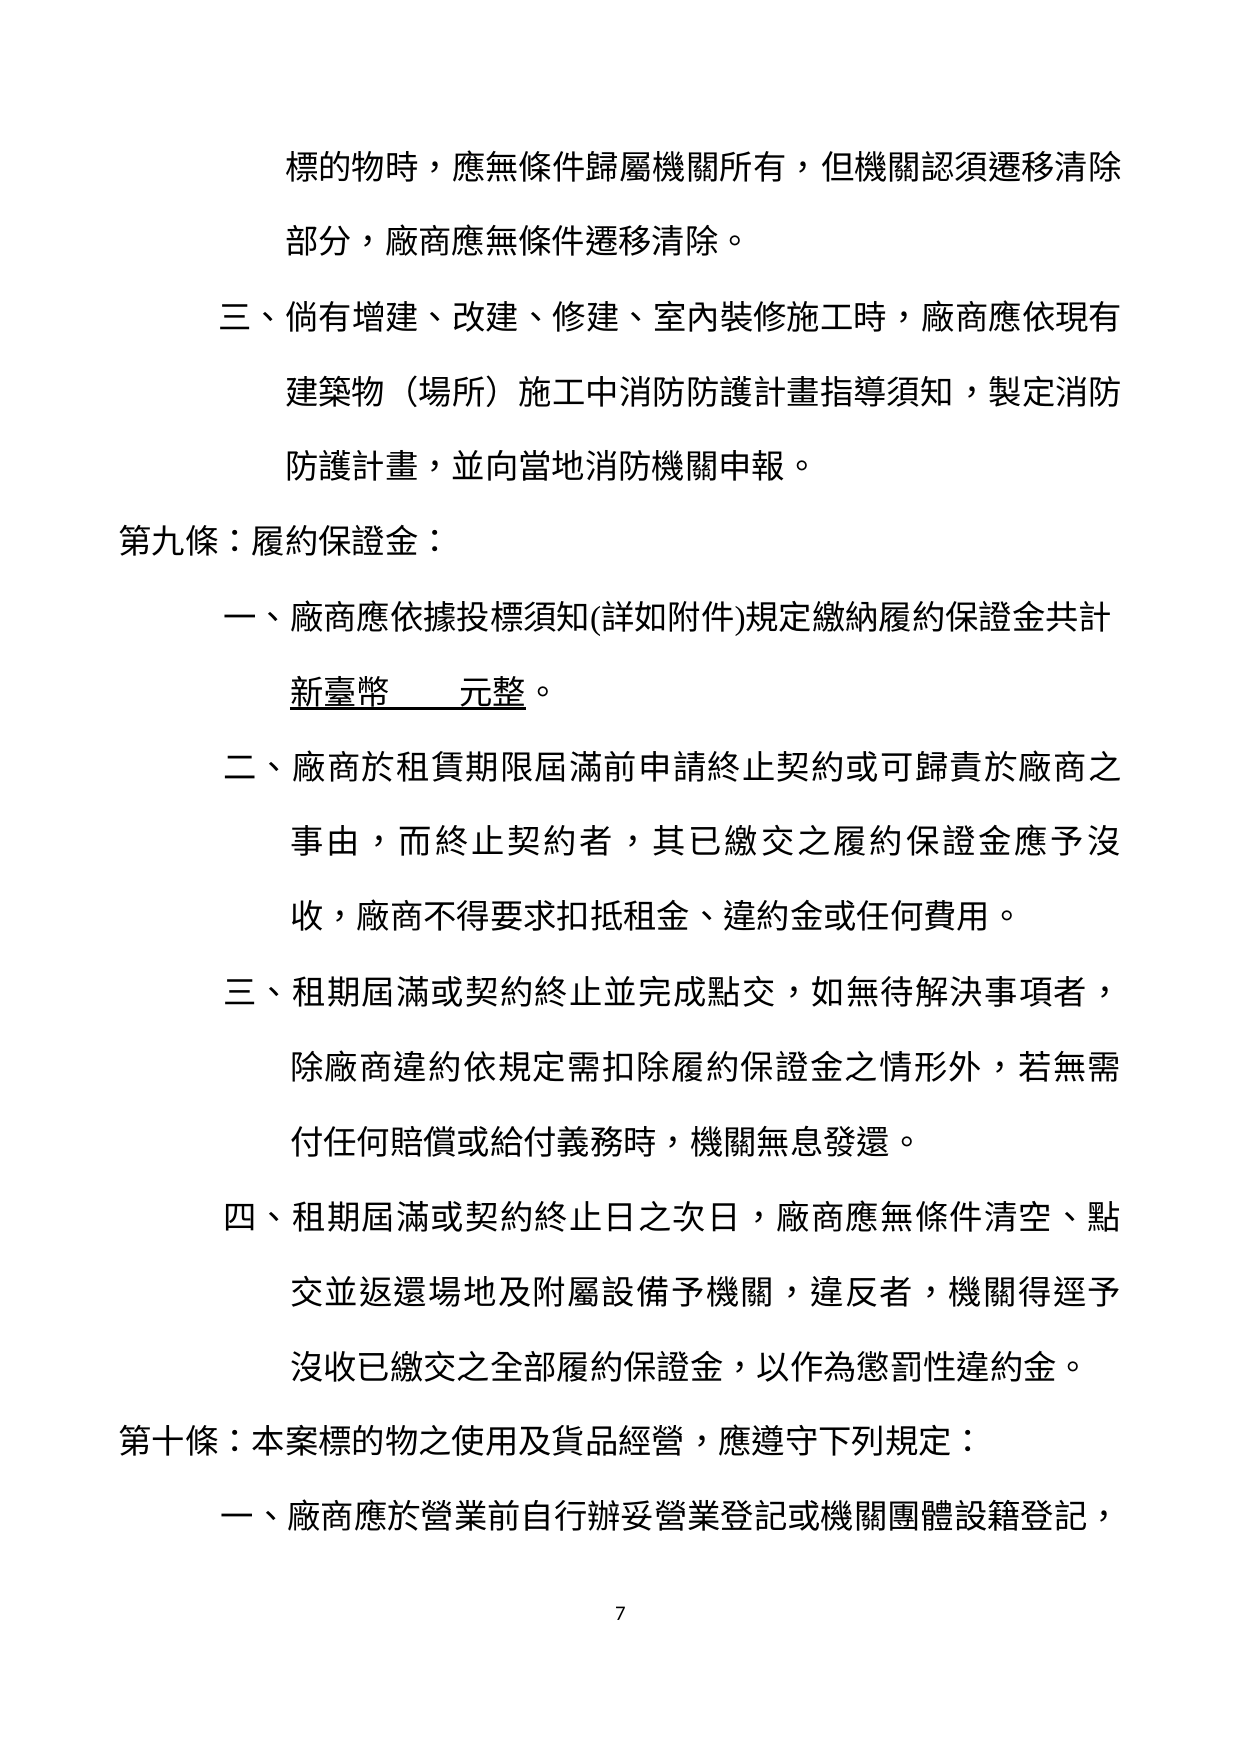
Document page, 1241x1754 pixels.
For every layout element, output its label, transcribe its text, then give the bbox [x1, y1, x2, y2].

text 三、租期屆滿或契約終止並完成點交，如無待解決事項者，除廠商違約依規定需扣除履約保證金之情形外，若無需付任何賠償或給付義務時，機關無息發還。 [223, 953, 1122, 1178]
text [218, 128, 1122, 278]
text 四、租期屆滿或契約終止日之次日，廠商應無條件清空、點交並返還場地及附屬設備予機關，違反者，機關得逕予沒收已繳交之全部履約保證金，以作為懲罰性違約金。 [223, 1178, 1122, 1403]
text 三、倘有增建、改建、修建、室內裝修施工時，廠商應依現有建築物（場所）施工中消防防護計畫指導須知，製定消防防護計畫，並向當地消防機關申報。 [218, 278, 1122, 503]
text 新臺幣 元整。 [273, 653, 1122, 728]
text 二、廠商於租賃期限屆滿前申請終止契約或可歸責於廠商之事由，而終止契約者，其已繳交之履約保證金應予沒收，廠商不得要求扣抵租金、違約金或任何費用。 [223, 728, 1122, 953]
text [221, 1478, 1122, 1553]
text 一、廠商應依據投標須知(詳如附件)規定繳納履約保證金共計 [223, 578, 1122, 653]
text 第十條：本案標的物之使用及貨品經營，應遵守下列規定： [118, 1403, 1122, 1478]
text 第九條：履約保證金： [118, 503, 1122, 578]
